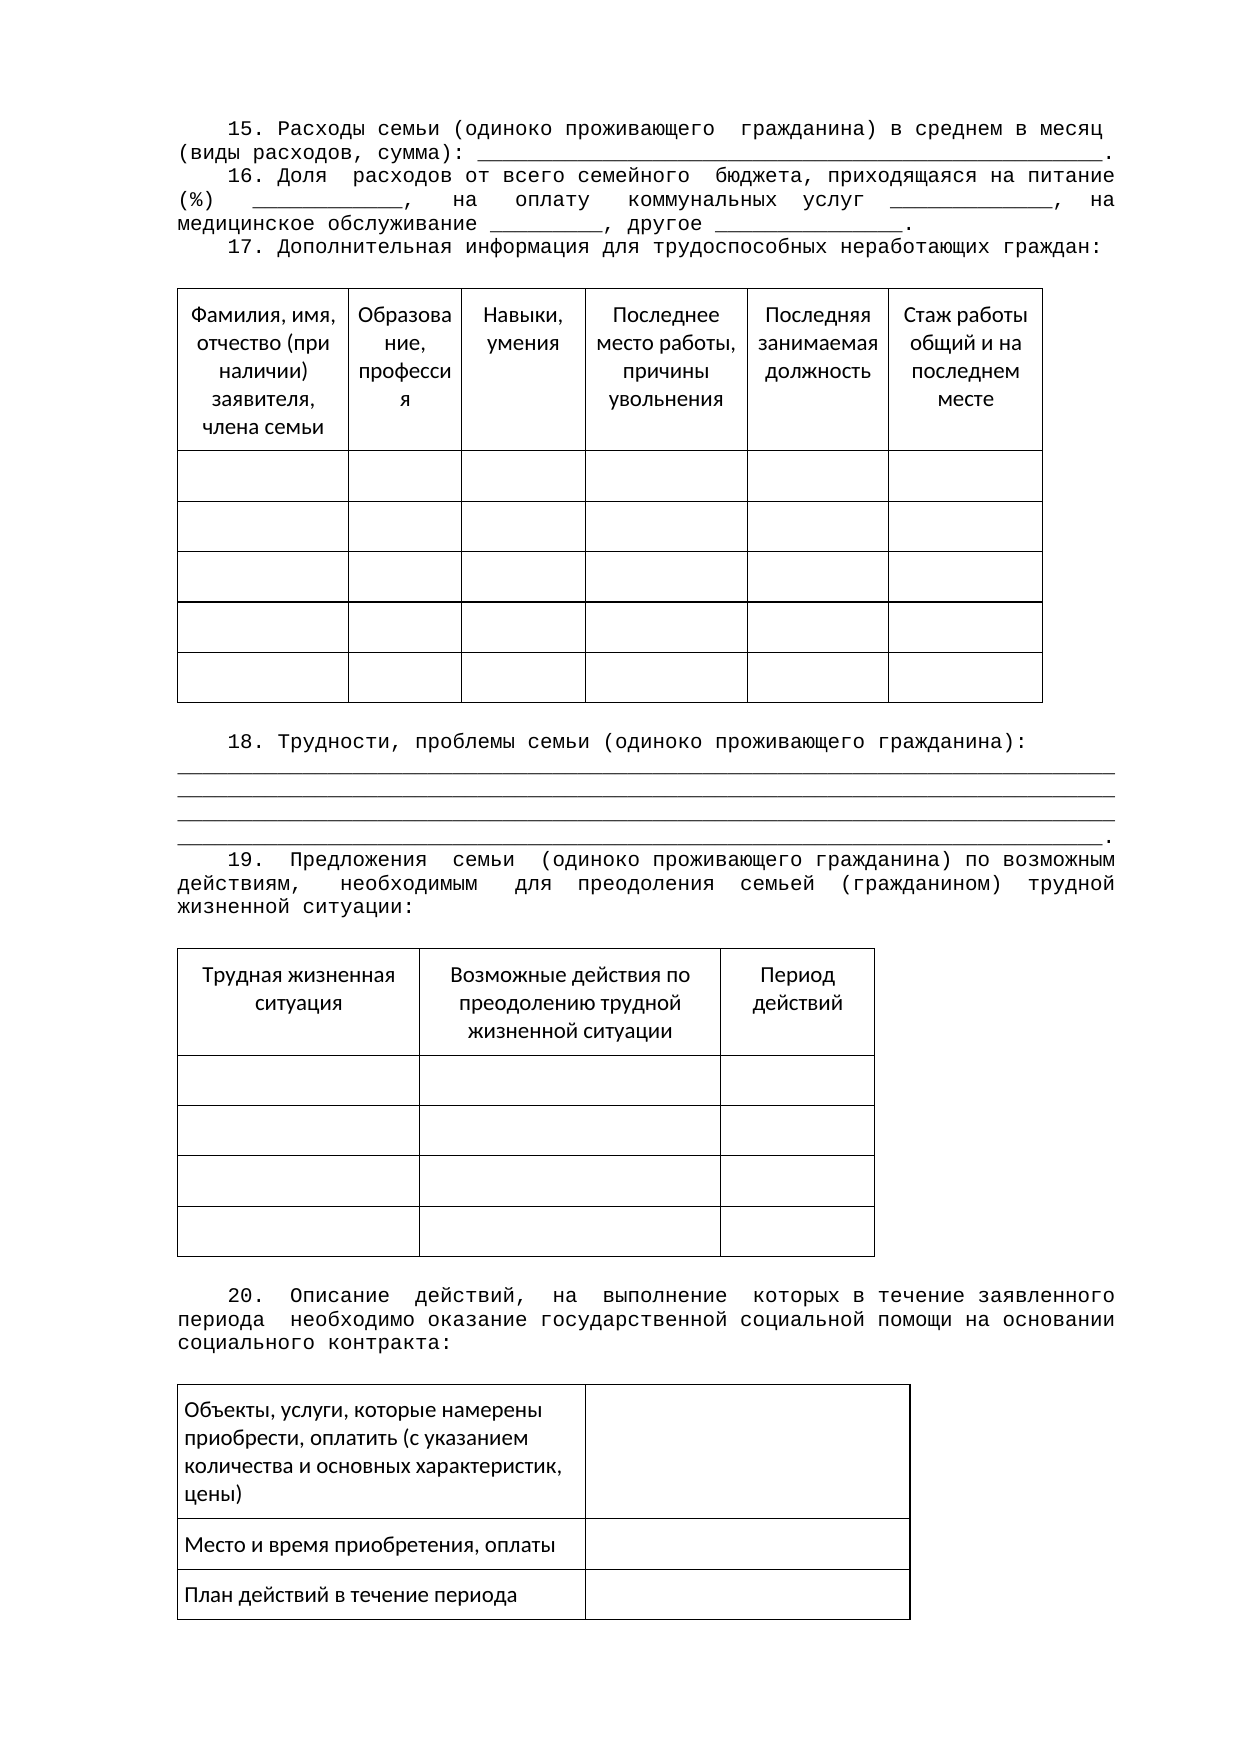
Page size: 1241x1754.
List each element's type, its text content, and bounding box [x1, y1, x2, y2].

table_header Стаж работы общий и на последнем месте [889, 289, 1042, 450]
table_cell [721, 1207, 874, 1256]
text ___________________________________________________________________________ [177, 802, 1152, 826]
table_cell [462, 552, 585, 601]
table_header Трудная жизненная ситуация [178, 949, 419, 1054]
table_cell [178, 653, 348, 702]
table_cell [586, 603, 747, 652]
table_cell [178, 1156, 419, 1206]
table_cell [586, 552, 747, 601]
table_cell [420, 1156, 720, 1206]
text медицинское обслуживание _________, другое _______________. [177, 213, 1152, 236]
table_cell [889, 653, 1042, 702]
table_cell [889, 552, 1042, 601]
table_cell [178, 1056, 419, 1105]
table_cell [178, 1207, 419, 1256]
table_cell [586, 653, 747, 702]
table_cell [462, 502, 585, 551]
text жизненной ситуации: [177, 897, 1152, 920]
text 18. Трудности, проблемы семьи (одиноко проживающего гражданина): [177, 731, 1152, 755]
table_cell [349, 502, 461, 551]
table_header [586, 1385, 909, 1518]
table_cell [586, 1519, 909, 1568]
text (%) ____________, на оплату коммунальных услуг _____________, на [177, 189, 1152, 213]
table_cell [462, 451, 585, 501]
table_header Период действий [721, 949, 874, 1054]
text 20. Описание действий, на выполнение которых в течение заявленного [177, 1285, 1152, 1308]
table_cell [748, 552, 888, 601]
text 15. Расходы семьи (одиноко проживающего гражданина) в среднем в месяц [177, 118, 1152, 142]
table_cell [349, 603, 461, 652]
table_cell [420, 1106, 720, 1155]
text 17. Дополнительная информация для трудоспособных неработающих граждан: [177, 236, 1152, 260]
table_cell [420, 1207, 720, 1256]
table_cell Место и время приобретения, оплаты [178, 1519, 585, 1568]
text __________________________________________________________________________. [177, 826, 1152, 849]
table_cell [178, 552, 348, 601]
table_header Возможные действия по преодолению трудной жизненной ситуации [420, 949, 720, 1054]
table_cell [748, 451, 888, 501]
table_cell [586, 1570, 909, 1619]
table_cell [178, 502, 348, 551]
table_cell [889, 603, 1042, 652]
text периода необходимо оказание государственной социальной помощи на основании [177, 1308, 1152, 1332]
table_cell [349, 552, 461, 601]
text 19. Предложения семьи (одиноко проживающего гражданина) по возможным [177, 849, 1152, 873]
text действиям, необходимым для преодоления семьей (гражданином) трудной [177, 873, 1152, 897]
table_cell [462, 603, 585, 652]
table_cell [178, 1106, 419, 1155]
table_header Последняя занимаемая должность [748, 289, 888, 450]
table_header Фамилия, имя, отчество (при наличии) заявителя, члена семьи [178, 289, 348, 450]
table_cell [349, 653, 461, 702]
text ___________________________________________________________________________ [177, 755, 1152, 778]
text 16. Доля расходов от всего семейного бюджета, приходящаяся на питание [177, 165, 1152, 189]
text социального контракта: [177, 1332, 1152, 1356]
table_cell [178, 451, 348, 501]
table_cell [748, 603, 888, 652]
table_cell [889, 451, 1042, 501]
table_cell [748, 653, 888, 702]
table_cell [178, 1570, 585, 1619]
table_cell [586, 451, 747, 501]
table_cell [889, 502, 1042, 551]
text ___________________________________________________________________________ [177, 778, 1152, 802]
table_header Образование, профессия [349, 289, 461, 450]
table_cell [462, 653, 585, 702]
table_cell [721, 1156, 874, 1206]
table_cell [721, 1106, 874, 1155]
table_header Последнее место работы, причины увольнения [586, 289, 747, 450]
table_header Объекты, услуги, которые намерены приобрести, оплатить (с указанием количества и основных характеристик, цены) [178, 1385, 585, 1518]
text (виды расходов, сумма): __________________________________________________. [177, 142, 1152, 165]
table_cell [178, 603, 348, 652]
table_cell [748, 502, 888, 551]
table_cell [721, 1056, 874, 1105]
table_cell [349, 451, 461, 501]
table_header Навыки, умения [462, 289, 585, 450]
table_cell [586, 502, 747, 551]
table_cell [420, 1056, 720, 1105]
